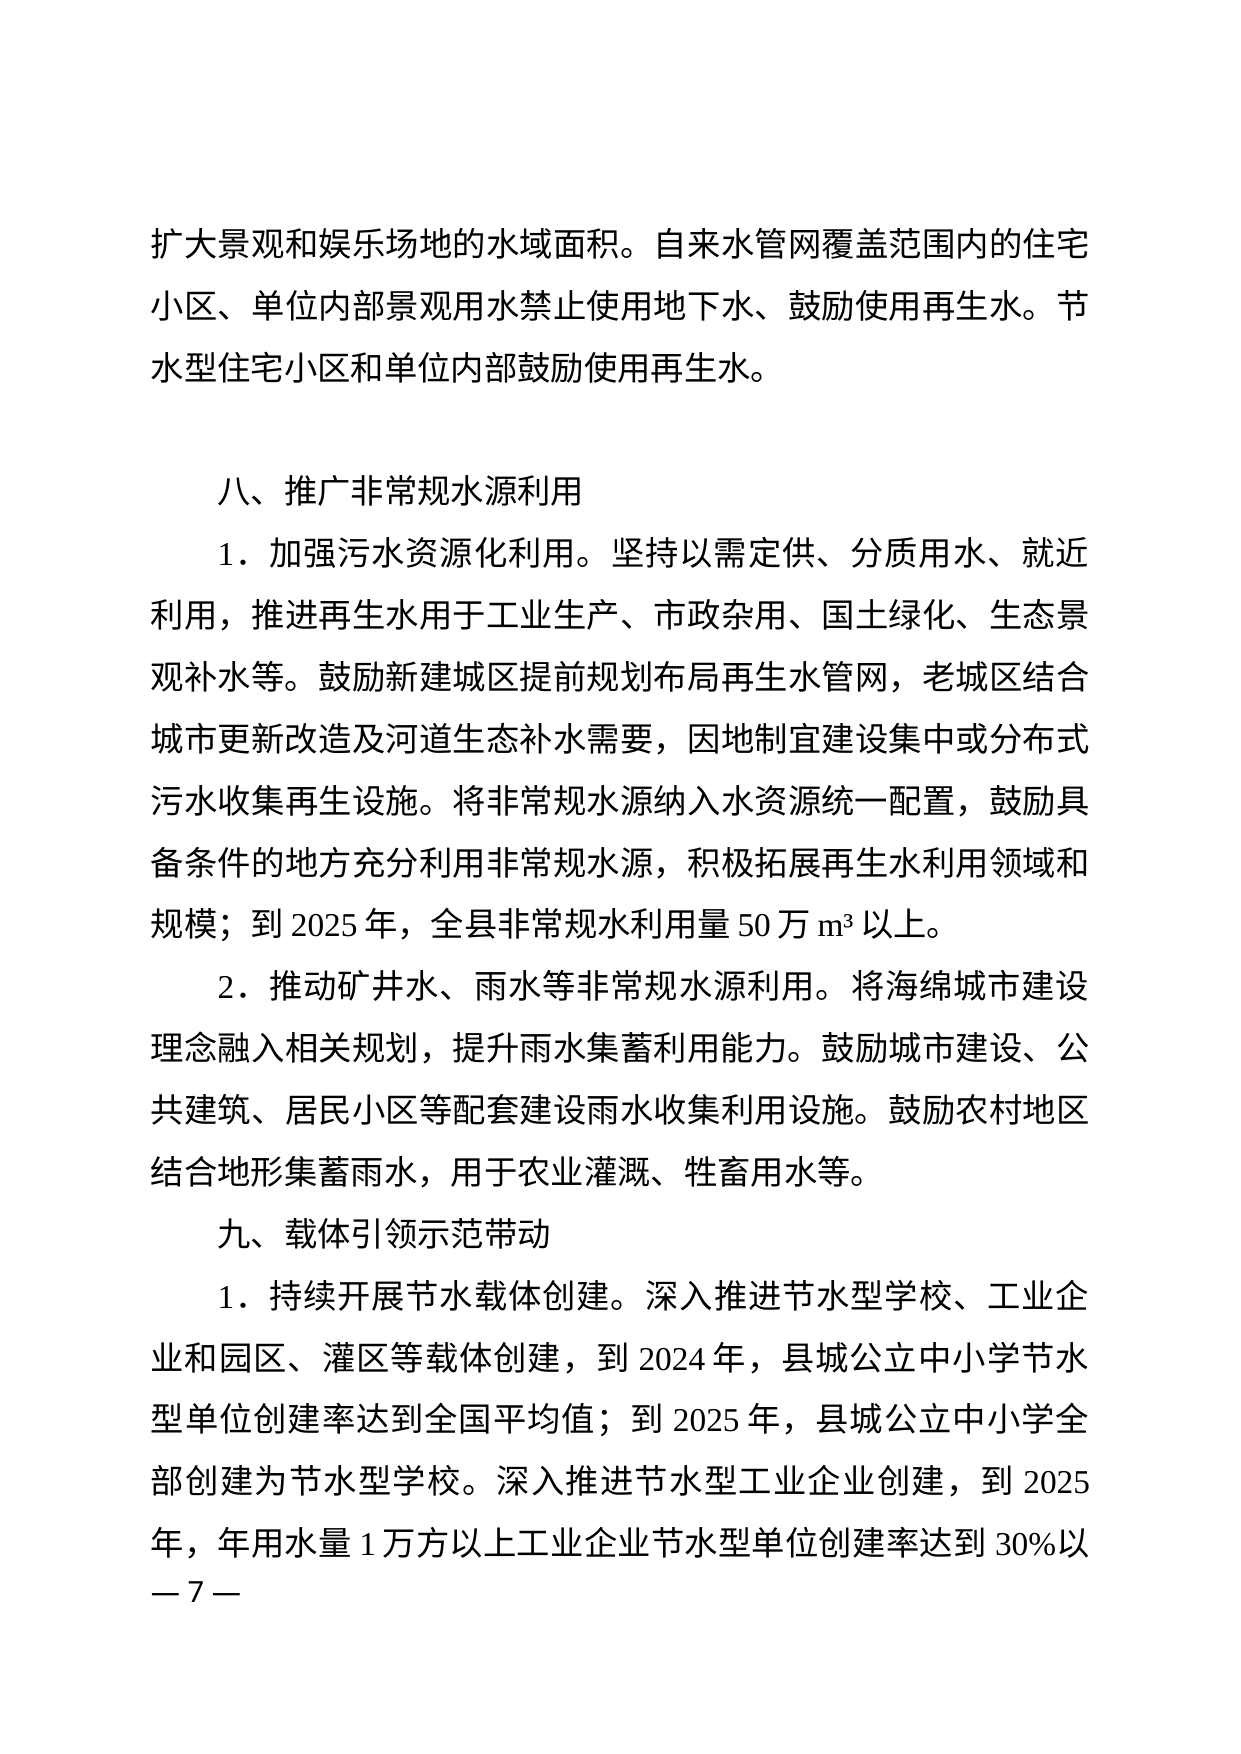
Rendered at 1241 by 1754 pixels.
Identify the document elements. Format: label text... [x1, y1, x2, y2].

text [151, 1258, 1089, 1568]
text 九、载体引领示范带动 [151, 1197, 1089, 1258]
text 八、推广非常规水源利用 [151, 454, 1089, 516]
text 1．加强污水资源化利用。坚持以需定供、分质用水、就近利用，推进再生水用于工业生产、市政杂用、国土绿化、生态景观补水等。鼓励新建城区提前规划布局再生水管网，老城区结合城市更新改造及河道生态补水需要，因地制宜建设集中或分布式污水收集再生设施。将非常规水源纳入水资源统一配置，鼓励具备条件的地方充分利用非常规水源，积极拓展再生水利用领域和规模；到2025年，全县非常规水利用量50万m³以上。 [151, 516, 1089, 949]
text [151, 207, 1089, 392]
text 2．推动矿井水、雨水等非常规水源利用。将海绵城市建设理念融入相关规划，提升雨水集蓄利用能力。鼓励城市建设、公共建筑、居民小区等配套建设雨水收集利用设施。鼓励农村地区结合地形集蓄雨水，用于农业灌溉、牲畜用水等。 [151, 949, 1089, 1197]
